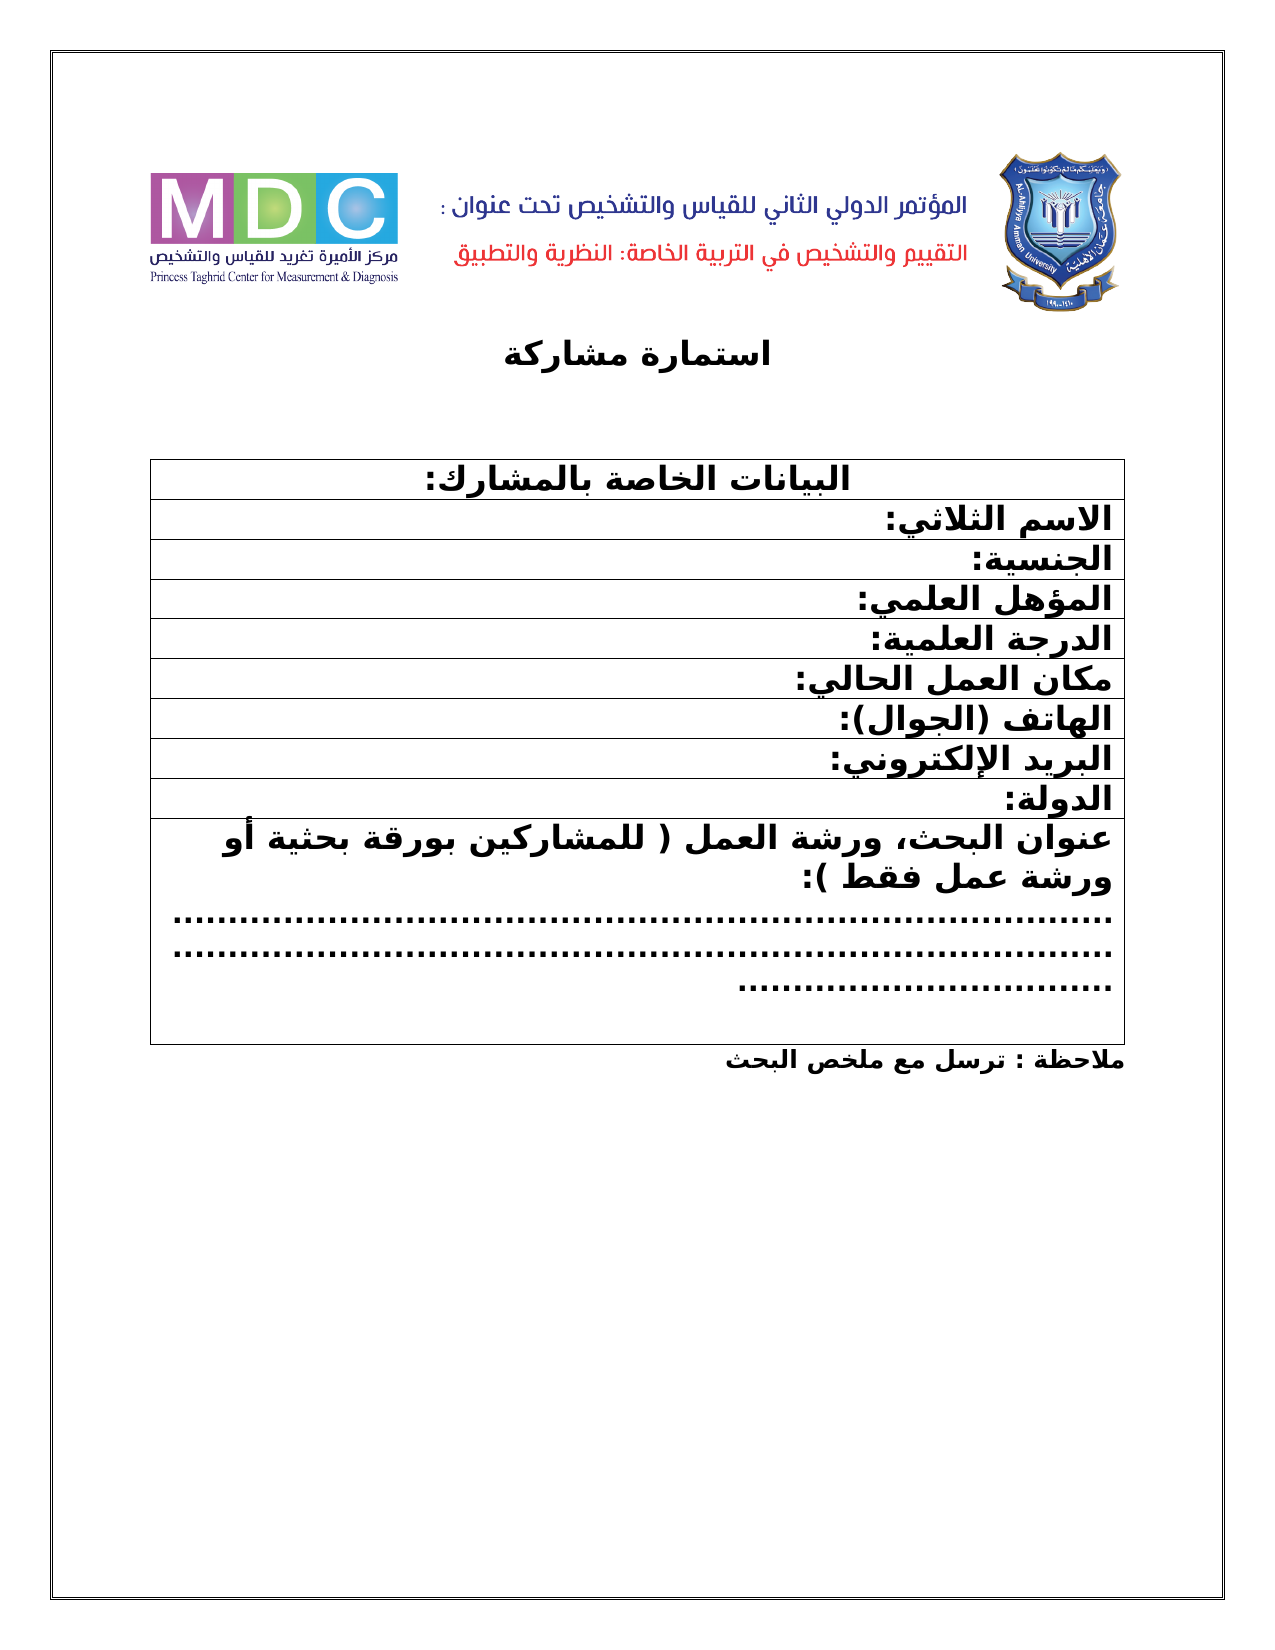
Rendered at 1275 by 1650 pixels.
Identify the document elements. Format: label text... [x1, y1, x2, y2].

table_cell مكان العمل الحالي: [151, 659, 1124, 698]
table_cell الدرجة العلمية: [151, 619, 1124, 658]
picture [150, 149, 1126, 316]
table_cell المؤهل العلمي: [151, 580, 1124, 618]
table_cell عنوان البحث، ورشة العمل ( للمشاركين بورقة بحثية أو ورشة عمل فقط ): ............................................................................................................................................................................................................ [151, 819, 1124, 1044]
table_cell الدولة: [151, 779, 1124, 818]
table_cell الاسم الثلاثي: [151, 500, 1124, 538]
table_cell الهاتف (الجوال): [151, 699, 1124, 738]
text استمارة مشاركة [150, 334, 1125, 373]
table_cell الجنسية: [151, 540, 1124, 578]
text ملاحظة : ترسل مع ملخص البحث [150, 1045, 1125, 1074]
table_cell البريد الإلكتروني: [151, 739, 1124, 778]
table_header البيانات الخاصة بالمشارك: [151, 460, 1124, 499]
